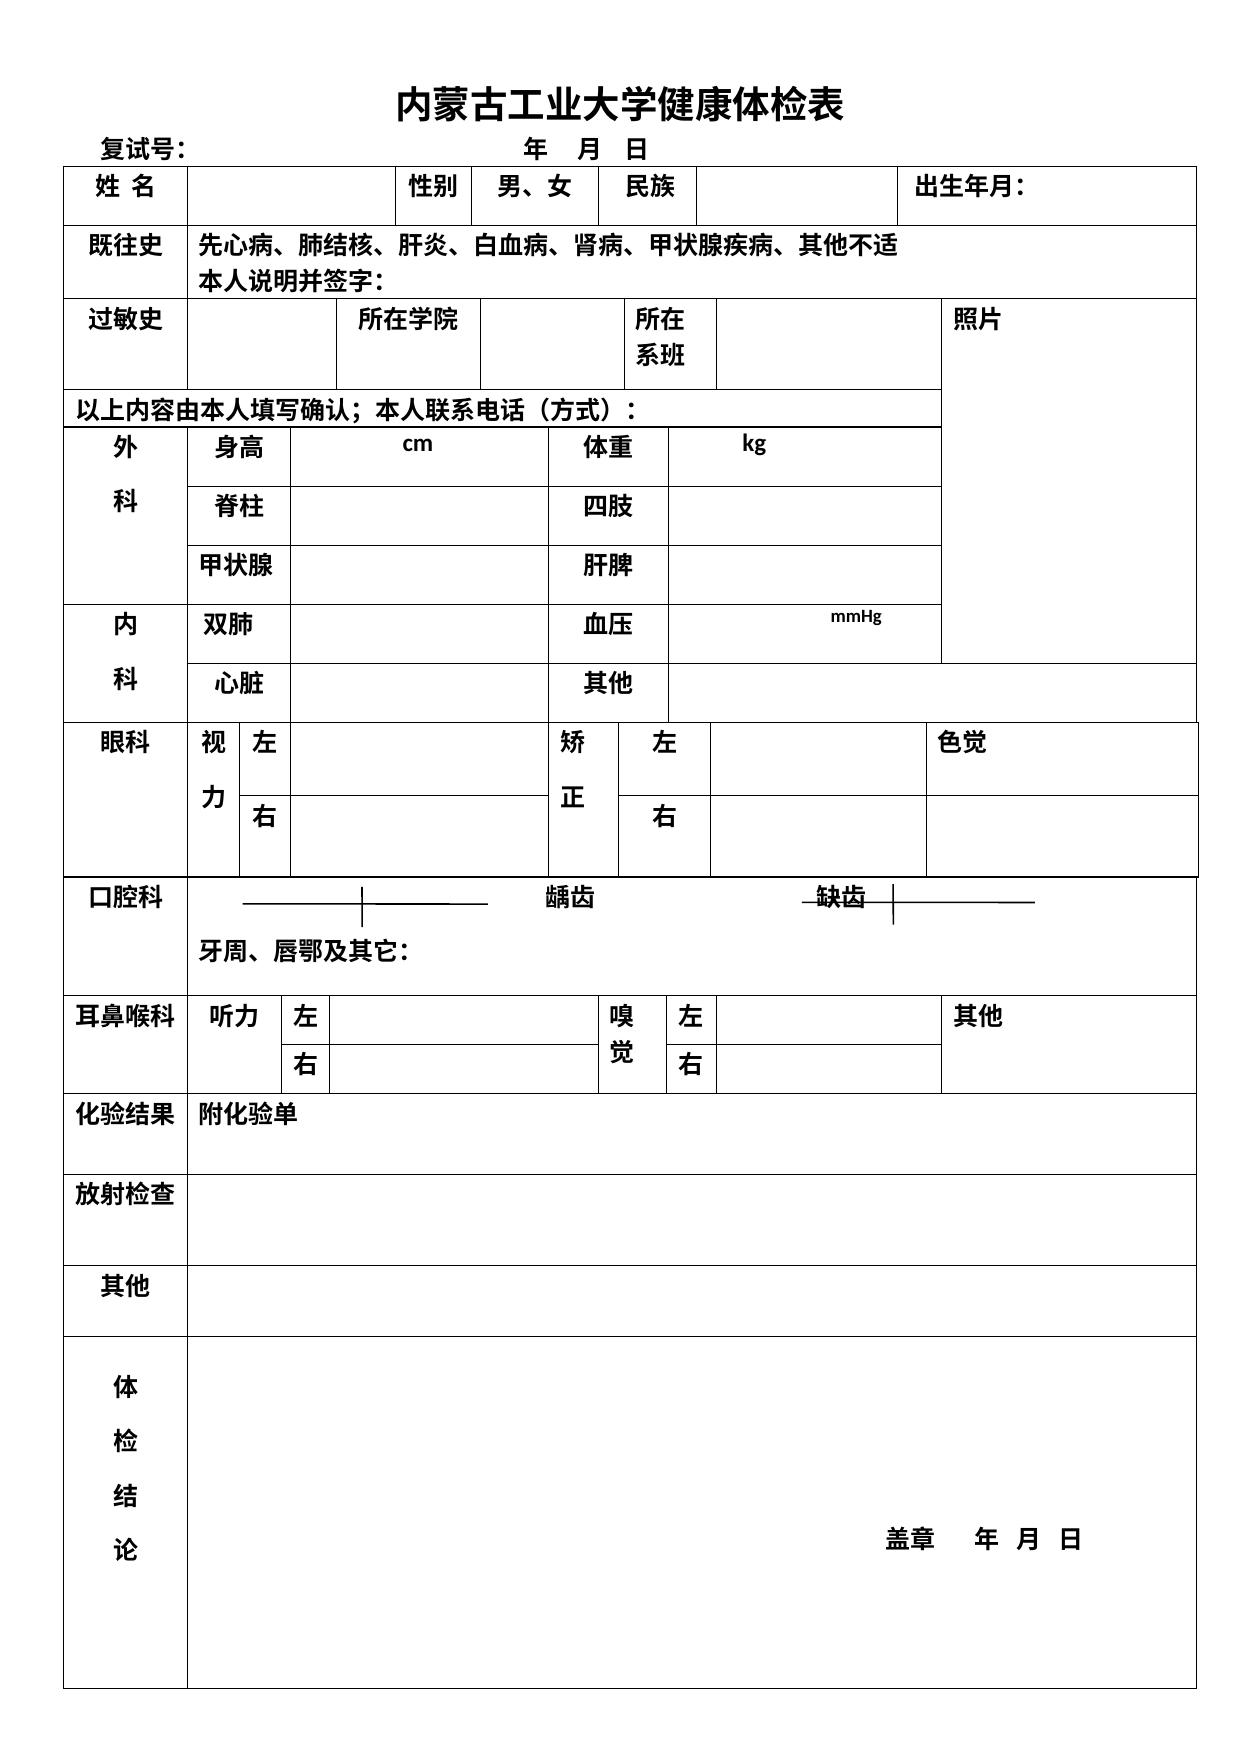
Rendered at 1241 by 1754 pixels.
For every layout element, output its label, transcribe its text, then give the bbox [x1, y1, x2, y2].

table_header 性别 [396, 167, 471, 224]
table_cell 左 [282, 996, 329, 1043]
table_cell 外 科 [64, 428, 187, 604]
table_header 姓 名 [64, 167, 187, 224]
table_cell 肝脾 [549, 546, 668, 604]
table_cell 过敏史 [64, 299, 187, 389]
table_cell 右 [282, 1045, 329, 1093]
table_header 民族 [599, 167, 696, 224]
table_cell 耳鼻喉科 [64, 996, 187, 1093]
table_cell 龋齿 缺齿 牙周、唇鄂及其它： [188, 878, 1196, 995]
table_cell 矫正 [549, 723, 618, 876]
table_cell [291, 605, 548, 663]
table_cell 身高 [188, 428, 290, 486]
table_cell [291, 546, 548, 604]
table_cell [669, 487, 941, 544]
table_cell [188, 299, 336, 389]
table_cell 血压 [549, 605, 668, 663]
table_cell [291, 723, 548, 795]
table_cell cm [291, 428, 548, 486]
table_cell 体 检 结 论 [64, 1337, 187, 1688]
table_cell 所在学院 [337, 299, 480, 389]
table_cell 口腔科 [64, 878, 187, 995]
table_cell 其他 [64, 1266, 187, 1336]
table_cell [291, 796, 548, 876]
table_cell [481, 299, 624, 389]
table_cell 听力 [188, 996, 281, 1093]
table_cell kg [669, 428, 941, 486]
table_cell mmHg [669, 605, 941, 663]
table_cell 双肺 [188, 605, 290, 663]
table_cell [717, 996, 941, 1043]
table_header 出生年月： [898, 167, 1196, 224]
table_cell 附化验单 [188, 1094, 1196, 1174]
table_cell 其他 [942, 996, 1196, 1093]
table_cell 右 [667, 1045, 716, 1093]
table_cell 左 [240, 723, 290, 795]
table_cell 体重 [549, 428, 668, 486]
text 内蒙古工业大学健康体检表 [75, 75, 1165, 129]
table_cell 左 [619, 723, 710, 795]
table_cell 先心病、肺结核、肝炎、白血病、肾病、甲状腺疾病、其他不适 本人说明并签字： [188, 226, 1196, 298]
table_header [188, 167, 395, 224]
table_cell 化验结果 [64, 1094, 187, 1174]
table_cell 内 科 [64, 605, 187, 722]
table_header 男、女 [472, 167, 598, 224]
table_cell [291, 487, 548, 544]
table_cell [330, 1045, 598, 1093]
table_cell 视力 [188, 723, 239, 876]
table_header [697, 167, 897, 224]
table_cell [291, 664, 548, 722]
table_cell 色觉 [927, 723, 1198, 795]
table_cell [717, 299, 941, 389]
table_cell [669, 546, 941, 604]
table_cell 嗅觉 [599, 996, 666, 1093]
table_cell [669, 664, 1196, 722]
table_cell 放射检查 [64, 1175, 187, 1265]
table_cell [188, 1266, 1196, 1336]
table_cell 以上内容由本人填写确认；本人联系电话（方式）： [64, 390, 941, 426]
table_cell 甲状腺 [188, 546, 290, 604]
table_cell 四肢 [549, 487, 668, 544]
table_cell [927, 796, 1198, 876]
table_cell 左 [667, 996, 716, 1043]
text 复试号： 年 月 日 [75, 129, 1165, 166]
table_cell 其他 [549, 664, 668, 722]
table_cell 右 [240, 796, 290, 876]
table_cell [330, 996, 598, 1043]
table_cell 盖章 年 月 日 [188, 1337, 1196, 1688]
table_cell [717, 1045, 941, 1093]
table_cell 脊柱 [188, 487, 290, 544]
table_cell 眼科 [64, 723, 187, 876]
table_cell 既往史 [64, 226, 187, 298]
table_cell [711, 723, 926, 795]
table_cell 心脏 [188, 664, 290, 722]
table_cell [188, 1175, 1196, 1265]
table_cell 右 [619, 796, 710, 876]
table_cell 照片 [942, 299, 1196, 663]
table_cell [711, 796, 926, 876]
table_cell 所在系班 [625, 299, 716, 389]
